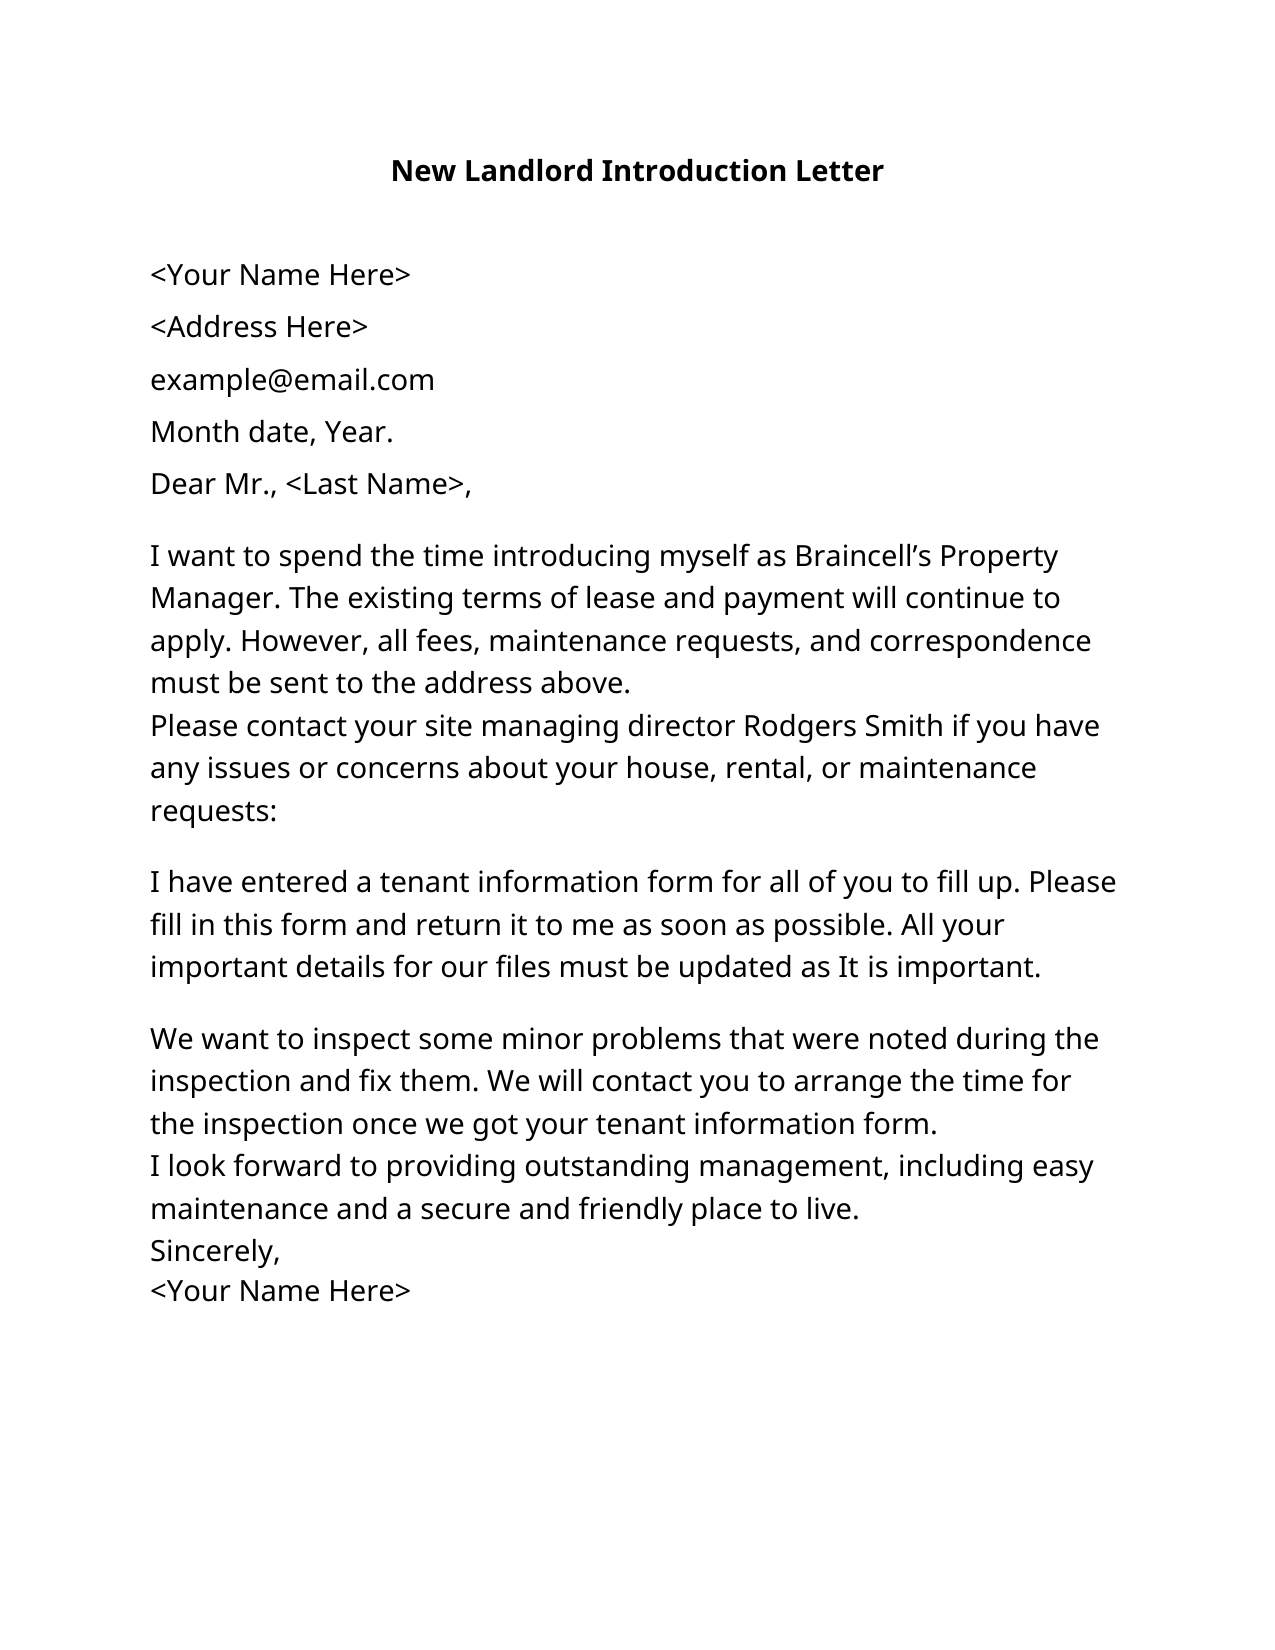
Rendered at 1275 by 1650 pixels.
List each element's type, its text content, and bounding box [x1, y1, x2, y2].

text Dear Mr., <Last Name>, [150, 463, 1125, 503]
text Month date, Year. [150, 411, 1125, 451]
text We want to inspect some minor problems that were noted during the inspection and fix them. We will contact you to arrange the time for the inspection once we got your tenant information form. [150, 1015, 1125, 1143]
text <Address Here> [150, 307, 1125, 346]
text <Your Name Here> [150, 1270, 1125, 1310]
text I want to spend the time introducing myself as Braincell’s Property Manager. The existing terms of lease and payment will continue to apply. However, all fees, maintenance requests, and correspondence must be sent to the address above. [150, 532, 1125, 702]
text example@email.com [150, 359, 1125, 398]
text New Landlord Introduction Letter [150, 150, 1125, 190]
text Please contact your site managing director Rodgers Smith if you have any issues or concerns about your house, rental, or maintenance requests: [150, 702, 1125, 829]
text <Your Name Here> [150, 254, 1125, 294]
text I have entered a tenant information form for all of you to fill up. Please fill in this form and return it to me as soon as possible. All your important details for our files must be updated as It is important. [150, 859, 1125, 986]
text I look forward to providing outstanding management, including easy maintenance and a secure and friendly place to live. [150, 1143, 1125, 1228]
text Sincerely, [150, 1228, 1125, 1270]
